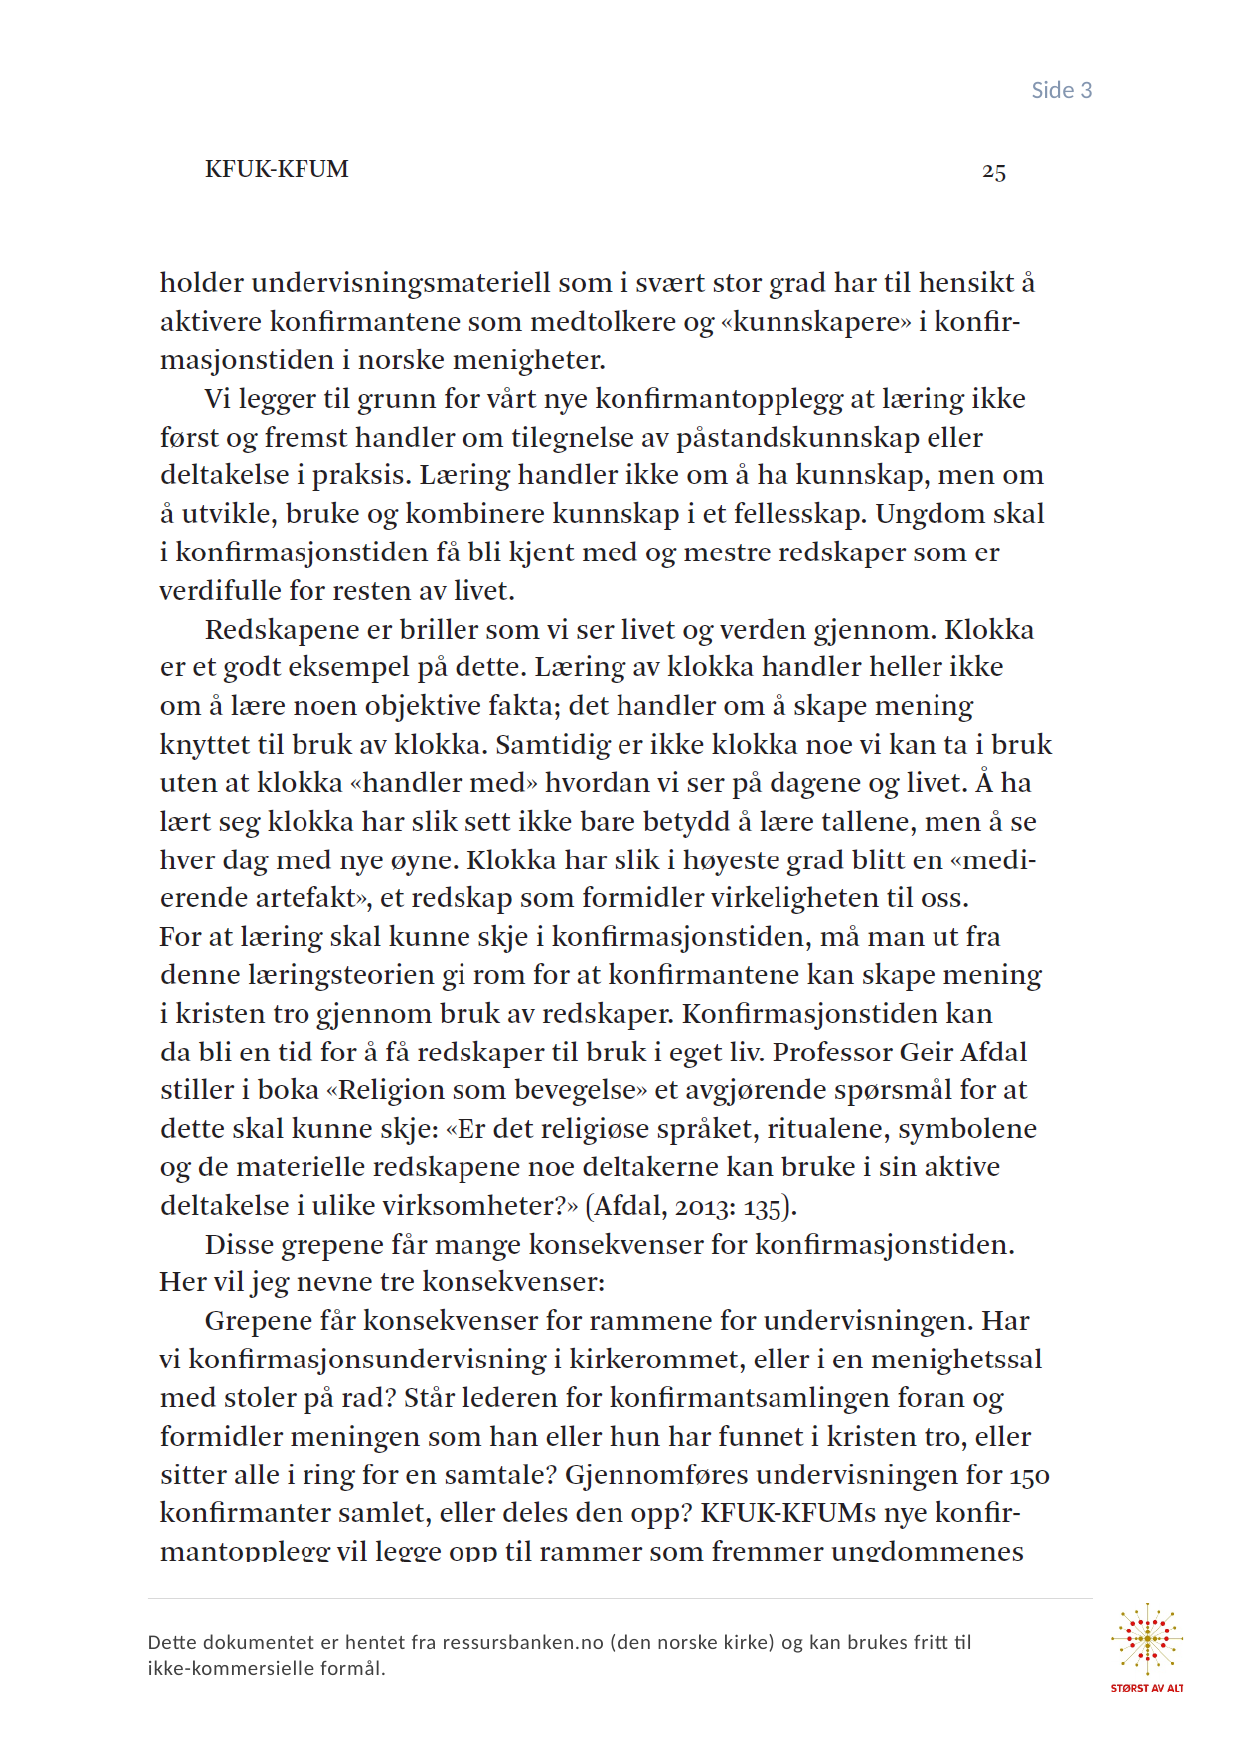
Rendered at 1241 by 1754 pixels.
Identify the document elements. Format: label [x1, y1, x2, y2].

picture [1111, 1603, 1184, 1692]
